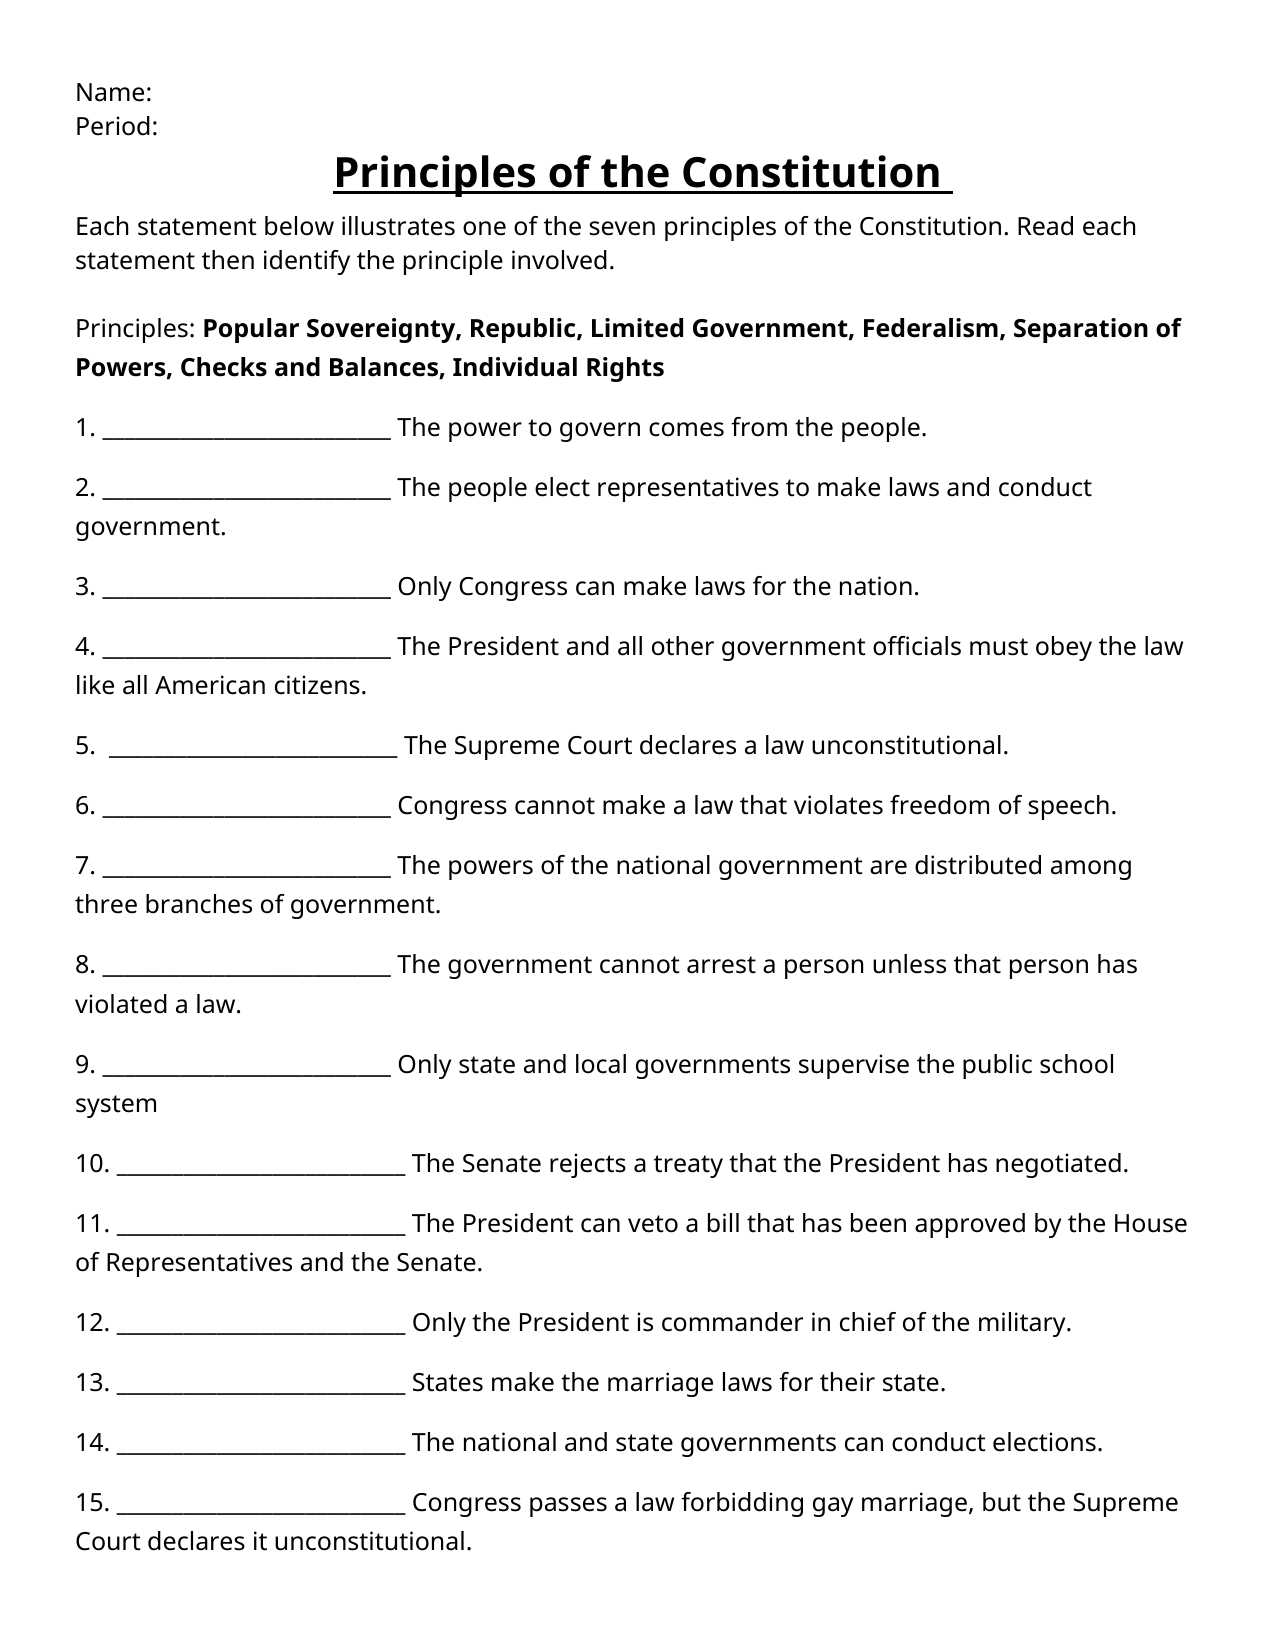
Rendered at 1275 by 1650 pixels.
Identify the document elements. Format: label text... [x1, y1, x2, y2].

text Principles of the Constitution [75, 143, 1200, 200]
text statement then identify the principle involved. [75, 242, 1200, 276]
text 3. __________________________ Only Congress can make laws for the nation. [75, 569, 1200, 603]
text 2. __________________________ The people elect representatives to make laws and conduct government. [75, 470, 1200, 543]
text 15. __________________________ Congress passes a law forbidding gay marriage, but the Supreme Court declares it unconstitutional. [75, 1485, 1200, 1558]
text 4. __________________________ The President and all other government officials must obey the law like all American citizens. [75, 629, 1200, 702]
text 13. __________________________ States make the marriage laws for their state. [75, 1365, 1200, 1399]
text 5. __________________________ The Supreme Court declares a law unconstitutional. [75, 728, 1200, 762]
text 14. __________________________ The national and state governments can conduct elections. [75, 1425, 1200, 1459]
text 1. __________________________ The power to govern comes from the people. [75, 410, 1200, 444]
text 9. __________________________ Only state and local governments supervise the public school system [75, 1046, 1200, 1119]
text 6. __________________________ Congress cannot make a law that violates freedom of speech. [75, 788, 1200, 822]
text 7. __________________________ The powers of the national government are distributed among three branches of government. [75, 848, 1200, 921]
text 10. __________________________ The Senate rejects a treaty that the President has negotiated. [75, 1146, 1200, 1179]
text Each statement below illustrates one of the seven principles of the Constitution. Read each [75, 208, 1200, 242]
text 11. __________________________ The President can veto a bill that has been approved by the House of Representatives and the Senate. [75, 1206, 1200, 1279]
text 8. __________________________ The government cannot arrest a person unless that person has violated a law. [75, 947, 1200, 1020]
text Principles: Popular Sovereignty, Republic, Limited Government, Federalism, Separation of Powers, Checks and Balances, Individual Rights [75, 311, 1200, 384]
text 12. __________________________ Only the President is commander in chief of the military. [75, 1305, 1200, 1339]
